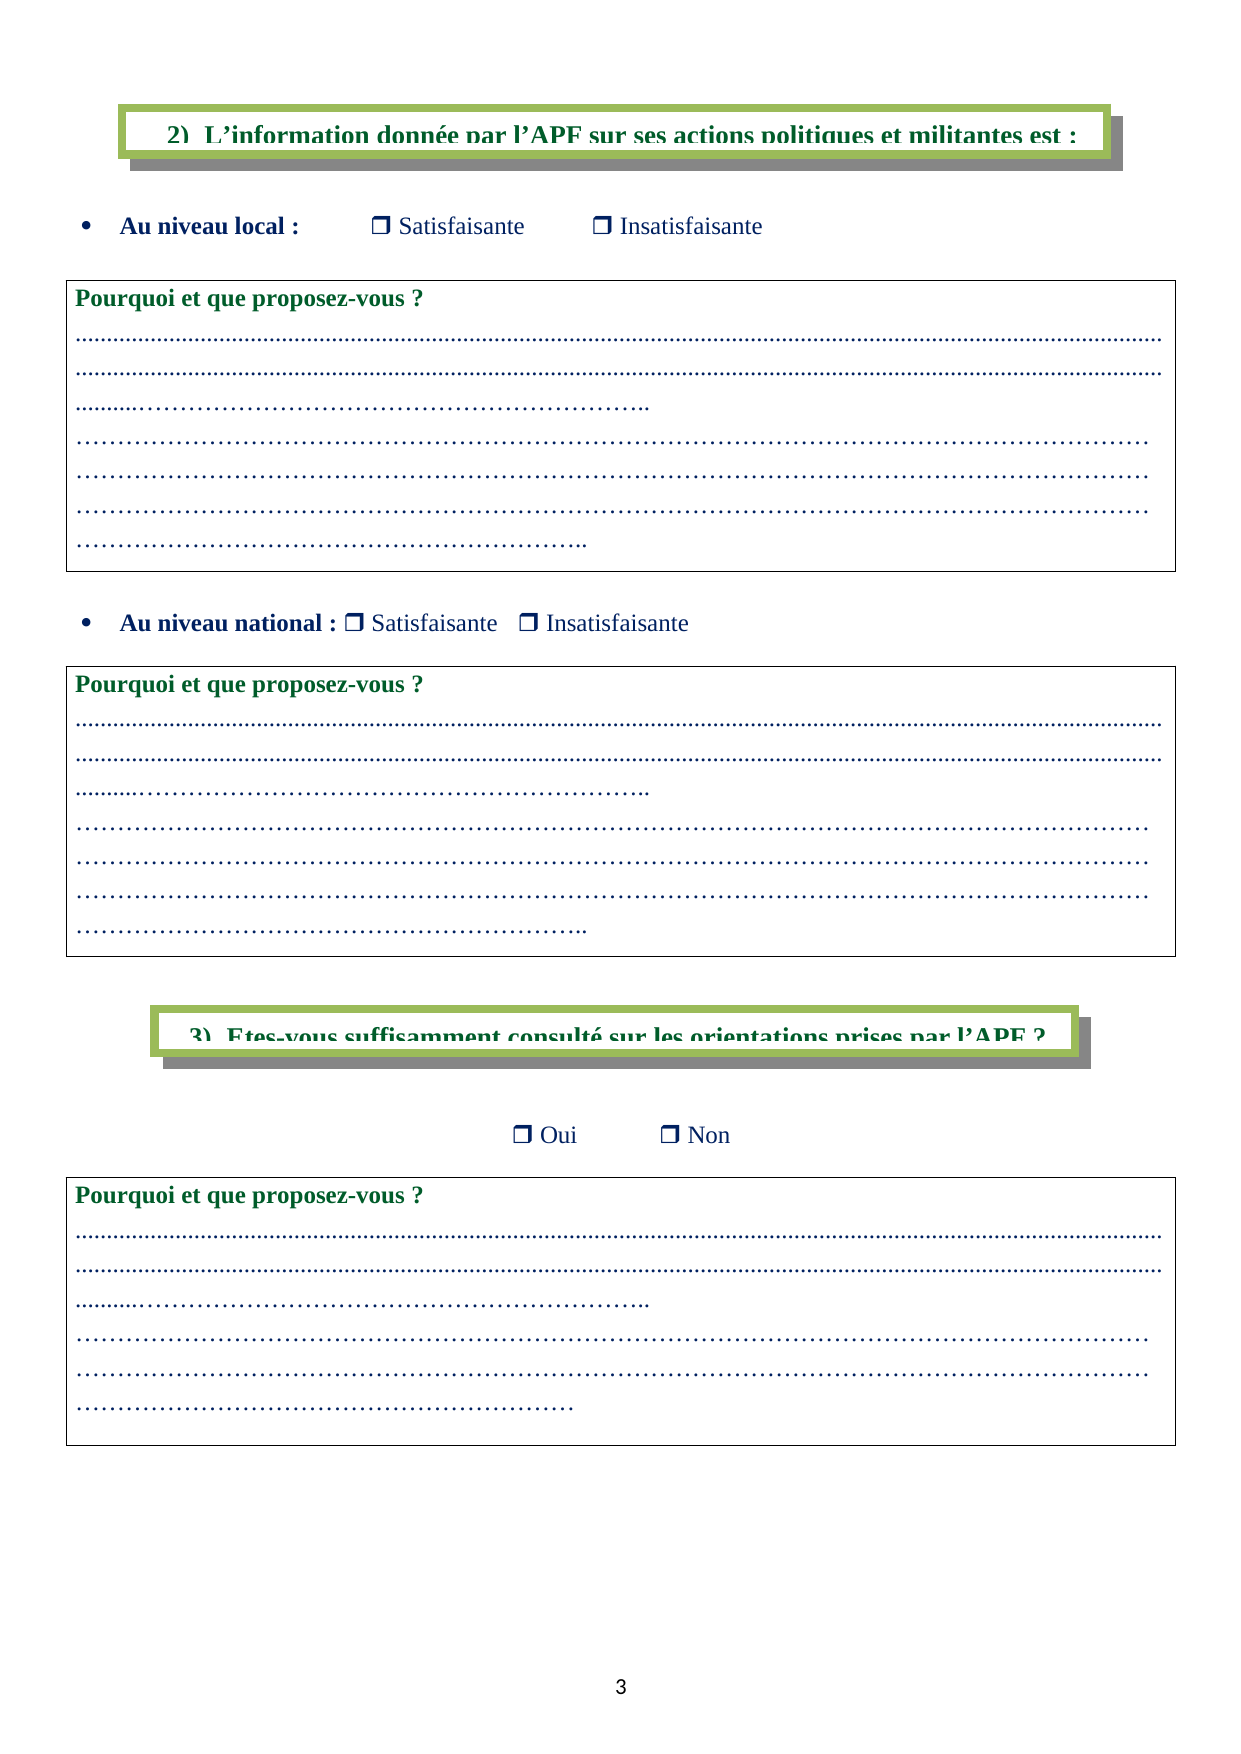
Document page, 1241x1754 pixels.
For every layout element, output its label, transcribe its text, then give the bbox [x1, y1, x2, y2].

subtitle Pourquoi et que proposez-vous ? ......................................................................................................................................................................................................................................................................................................................................................................……………………………………………………..…………………………………………………………………………………………………………………………………………………………………………………………………………………………………………………………………………………………………………………………………………………………………………………………………………….. [67, 281, 1175, 553]
subtitle Au niveau national : Satisfaisante Insatisfaisante [82, 608, 1167, 637]
subtitle Oui Non [75, 1120, 1167, 1148]
subtitle Pourquoi et que proposez-vous ? ......................................................................................................................................................................................................................................................................................................................................................................……………………………………………………..…………………………………………………………………………………………………………………………………………………………………………………………………………………………………………………………………………………………………………………………………………………………………………………………………………….. [67, 667, 1175, 939]
subtitle Pourquoi et que proposez-vous ? ......................................................................................................................................................................................................................................................................................................................................................................……………………………………………………..………………………………………………………………………………………………………………………………………………………………………………………………………………………………………………………………………………………… [67, 1178, 1175, 1416]
subtitle Au niveau local : Satisfaisante Insatisfaisante [82, 211, 1167, 240]
